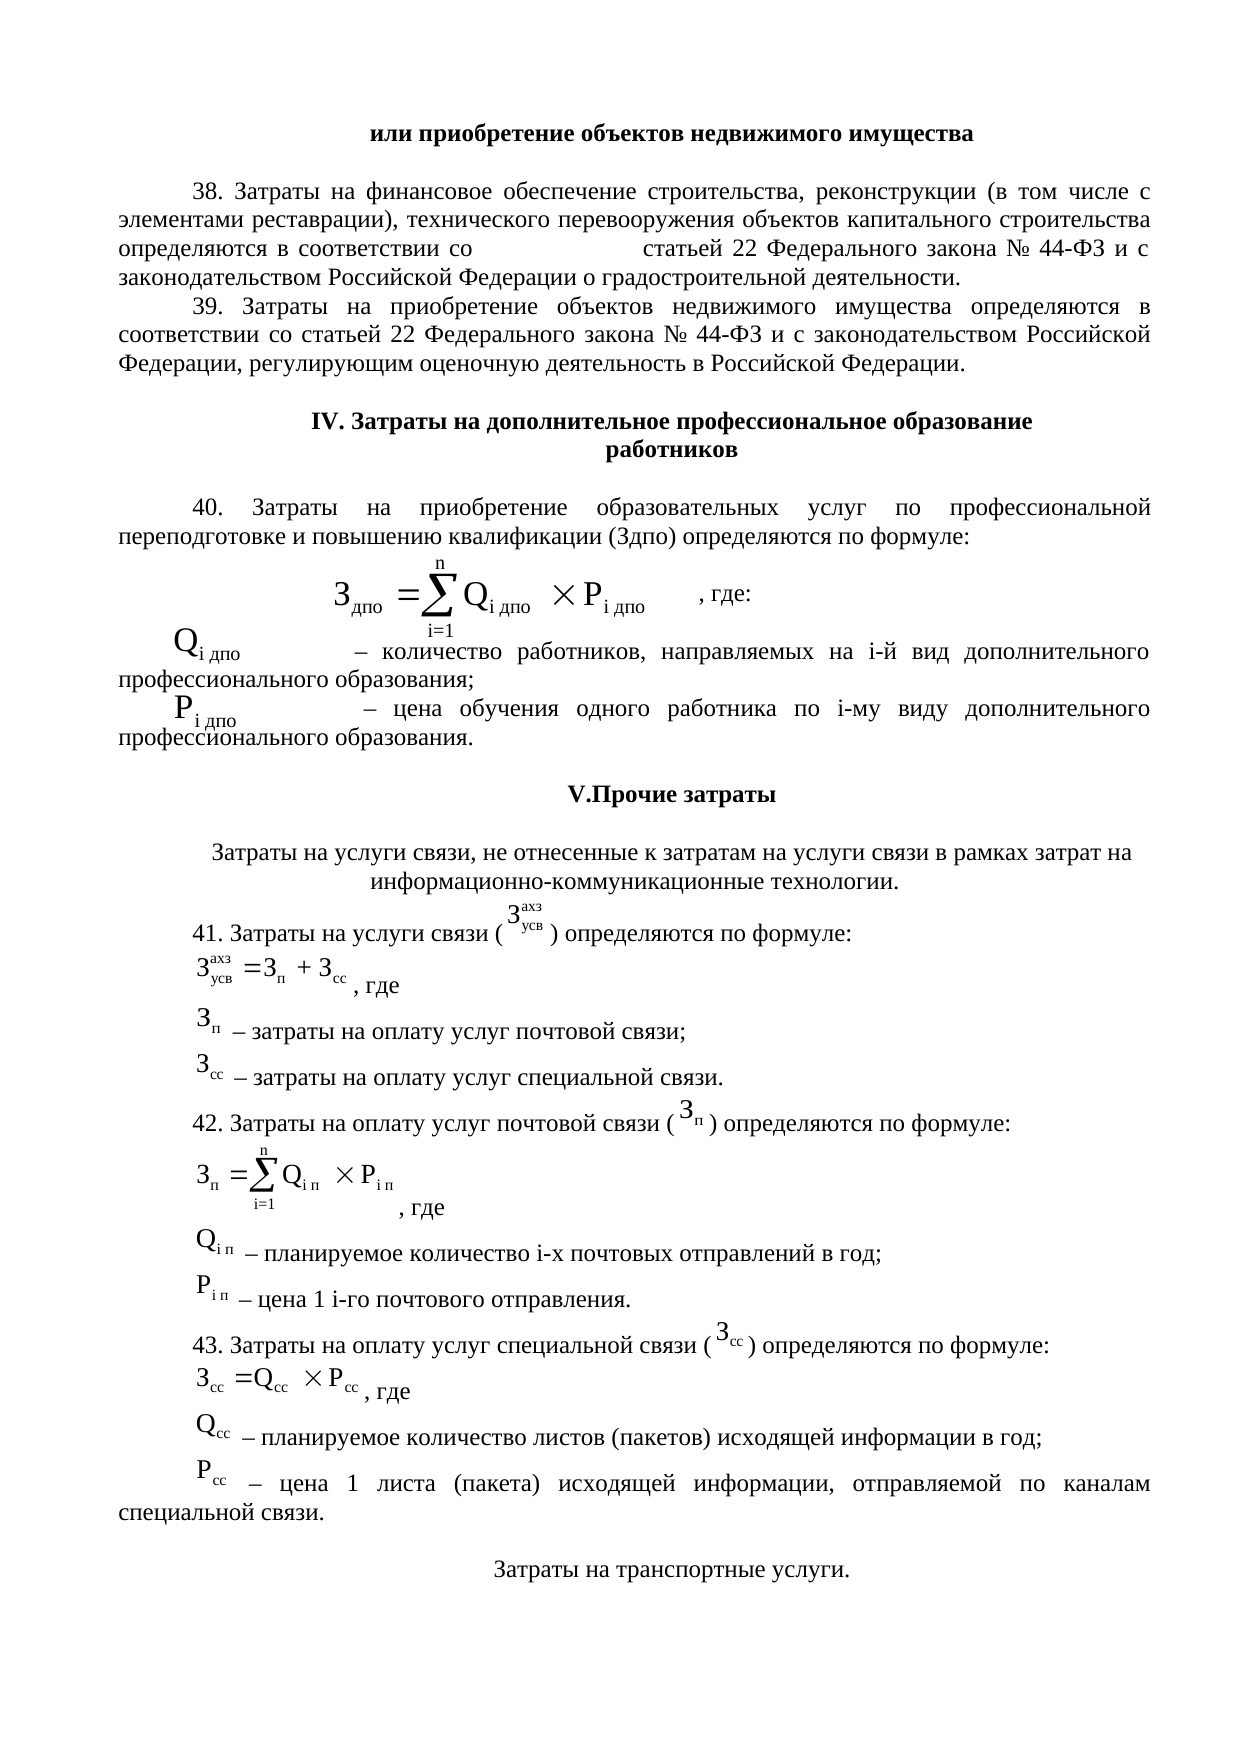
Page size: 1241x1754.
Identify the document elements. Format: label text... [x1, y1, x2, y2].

text Затраты на транспортные услуги. [118, 1554, 1152, 1583]
text 38. Затраты на финансовое обеспечение строительства, реконструкции (в том числе с элементами реставрации), технического перевооружения объектов капитального строительства определяются в соответствии со статьей 22 Федерального закона № 44-ФЗ и с законодательством Российской Федерации о градостроительной деятельности. [118, 176, 1152, 291]
text – затраты на оплату услуг почтовой связи; [118, 999, 1152, 1045]
text 42. Затраты на оплату услуг почтовой связи () определяются по формуле: [118, 1091, 1152, 1137]
text – планируемое количество листов (пакетов) исходящей информации в год; [118, 1405, 1152, 1451]
text – цена 1 листа (пакета) исходящей информации, отправляемой по каналам специальной связи. [118, 1451, 1152, 1526]
text работников [118, 434, 1152, 463]
text 39. Затраты на приобретение объектов недвижимого имущества определяются в соответствии со статьей 22 Федерального закона № 44-ФЗ и с законодательством Российской Федерации, регулирующим оценочную деятельность в Российской Федерации. [118, 291, 1152, 377]
text , где: [118, 578, 441, 607]
text IV. Затраты на дополнительное профессиональное образование [118, 406, 1152, 434]
text 40. Затраты на приобретение образовательных услуг по профессиональной переподготовке и повышению квалификации (Здпо) определяются по формуле: [118, 492, 1152, 549]
text – затраты на оплату услуг специальной связи. [118, 1045, 1152, 1091]
text – цена обучения одного работника по i-му виду дополнительного профессионального образования. [118, 693, 1152, 751]
text – количество работников, направляемых на i-й вид дополнительного профессионального образования; [118, 636, 1152, 693]
text 41. Затраты на услуги связи () определяются по формуле: [118, 894, 1152, 947]
text , где [118, 1359, 1152, 1405]
text 43. Затраты на оплату услуг специальной связи () определяются по формуле: [118, 1313, 1152, 1359]
text , где [118, 947, 1152, 999]
text Затраты на услуги связи, не отнесенные к затратам на услуги связи в рамках затрат на информационно-коммуникационные технологии. [118, 837, 1152, 894]
text , где: [432, 578, 1152, 607]
text V.Прочие затраты [118, 779, 1152, 808]
text или приобретение объектов недвижимого имущества [118, 118, 1152, 147]
text – цена 1 i-го почтового отправления. [118, 1267, 1152, 1313]
text – планируемое количество i-х почтовых отправлений в год; [118, 1221, 1152, 1267]
text , где [118, 1137, 1152, 1221]
